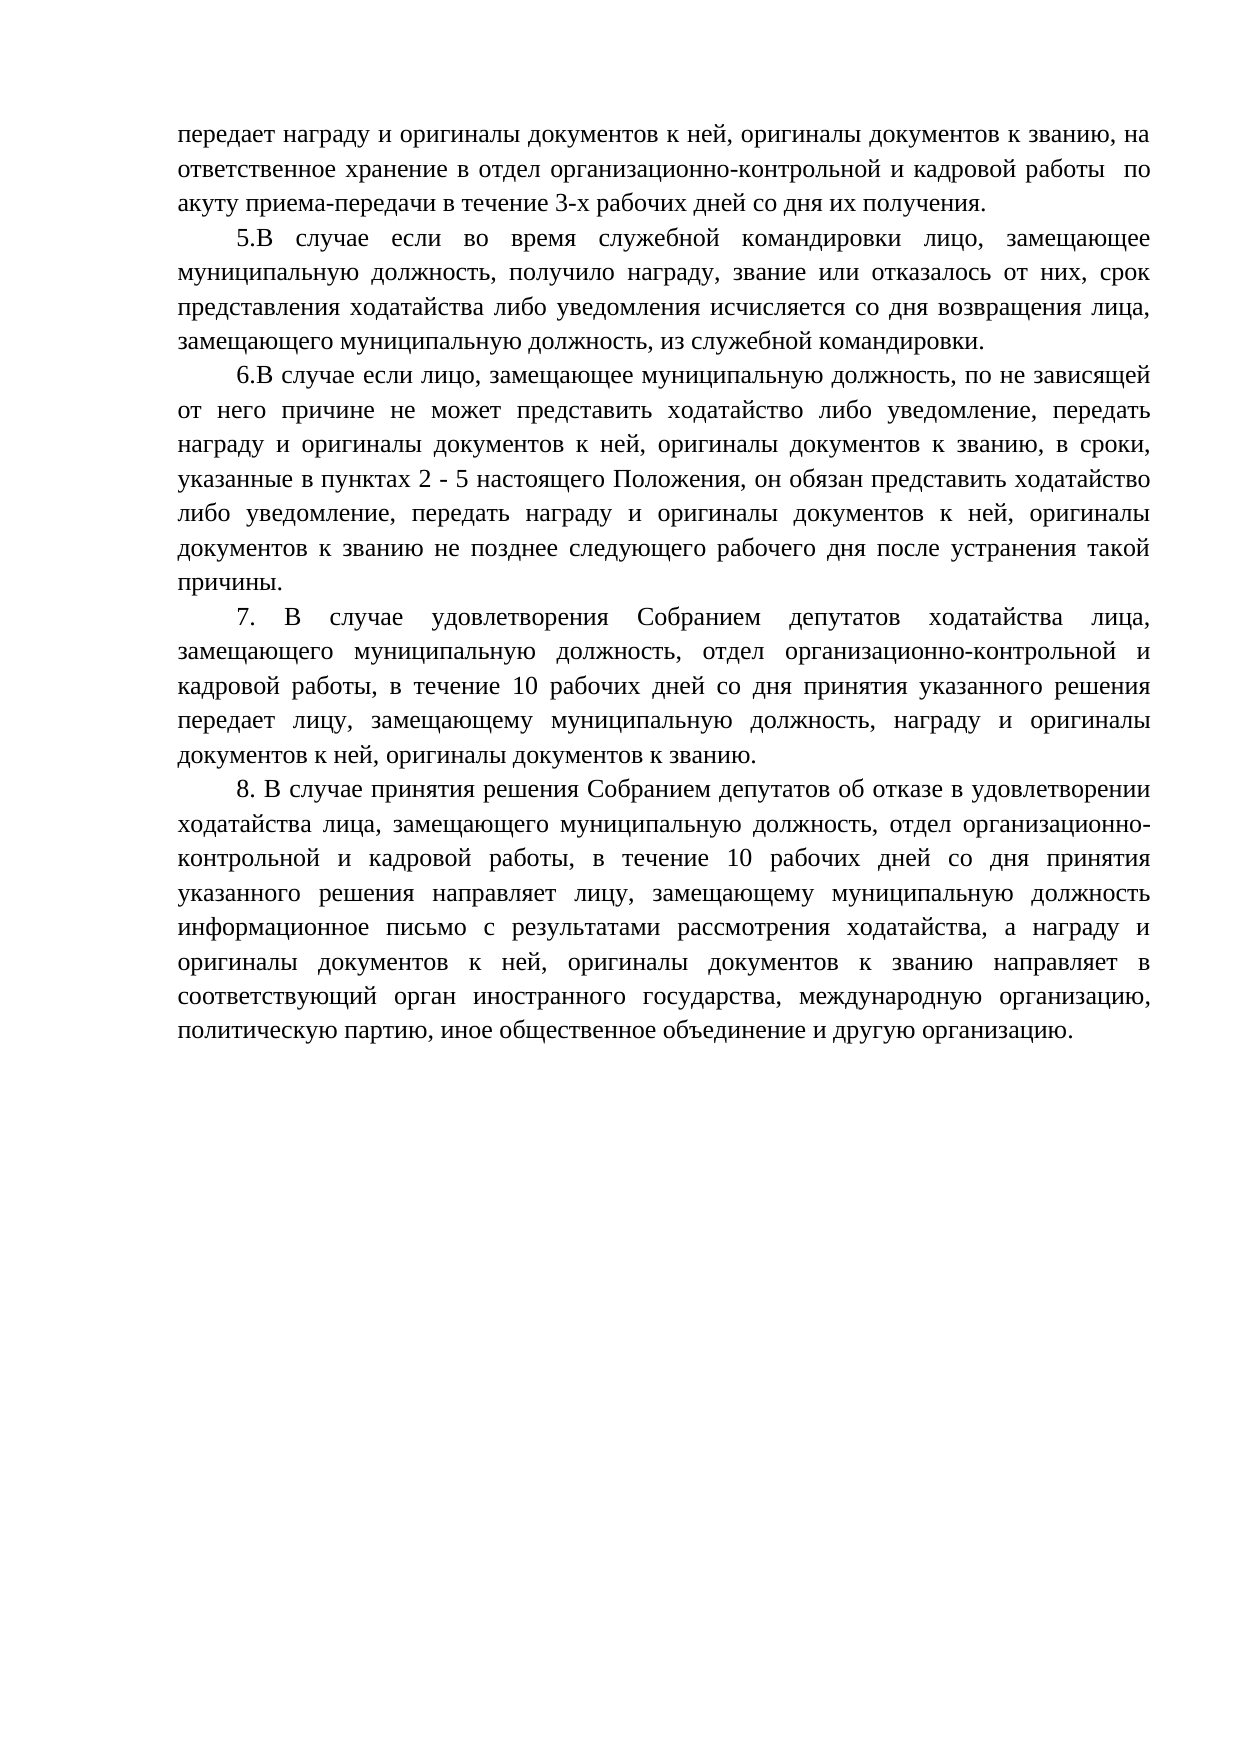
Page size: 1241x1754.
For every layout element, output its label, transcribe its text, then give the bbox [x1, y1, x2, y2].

title 8. В случае принятия решения Собранием депутатов об отказе в удовлетворении ходатайства лица, замещающего муниципальную должность, отдел организационно-контрольной и кадровой работы, в течение 10 рабочих дней со дня принятия указанного решения направляет лицу, замещающему муниципальную должность информационное письмо с результатами рассмотрения ходатайства, а награду и оригиналы документов к ней, оригиналы документов к званию направляет в соответствующий орган иностранного государства, международную организацию, политическую партию, иное общественное объединение и другую организацию. [177, 773, 1152, 1044]
title 5.В случае если во время служебной командировки лицо, замещающее муниципальную должность, получило награду, звание или отказалось от них, срок представления ходатайства либо уведомления исчисляется со дня возвращения лица, замещающего муниципальную должность, из служебной командировки. [177, 222, 1152, 355]
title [177, 118, 1152, 217]
title 7. В случае удовлетворения Собранием депутатов ходатайства лица, замещающего муниципальную должность, отдел организационно-контрольной и кадровой работы, в течение 10 рабочих дней со дня принятия указанного решения передает лицу, замещающему муниципальную должность, награду и оригиналы документов к ней, оригиналы документов к званию. [177, 601, 1152, 769]
title 6.В случае если лицо, замещающее муниципальную должность, по не зависящей от него причине не может представить ходатайство либо уведомление, передать награду и оригиналы документов к ней, оригиналы документов к званию, в сроки, указанные в пунктах 2 - 5 настоящего Положения, он обязан представить ходатайство либо уведомление, передать награду и оригиналы документов к ней, оригиналы документов к званию не позднее следующего рабочего дня после устранения такой причины. [177, 359, 1152, 596]
